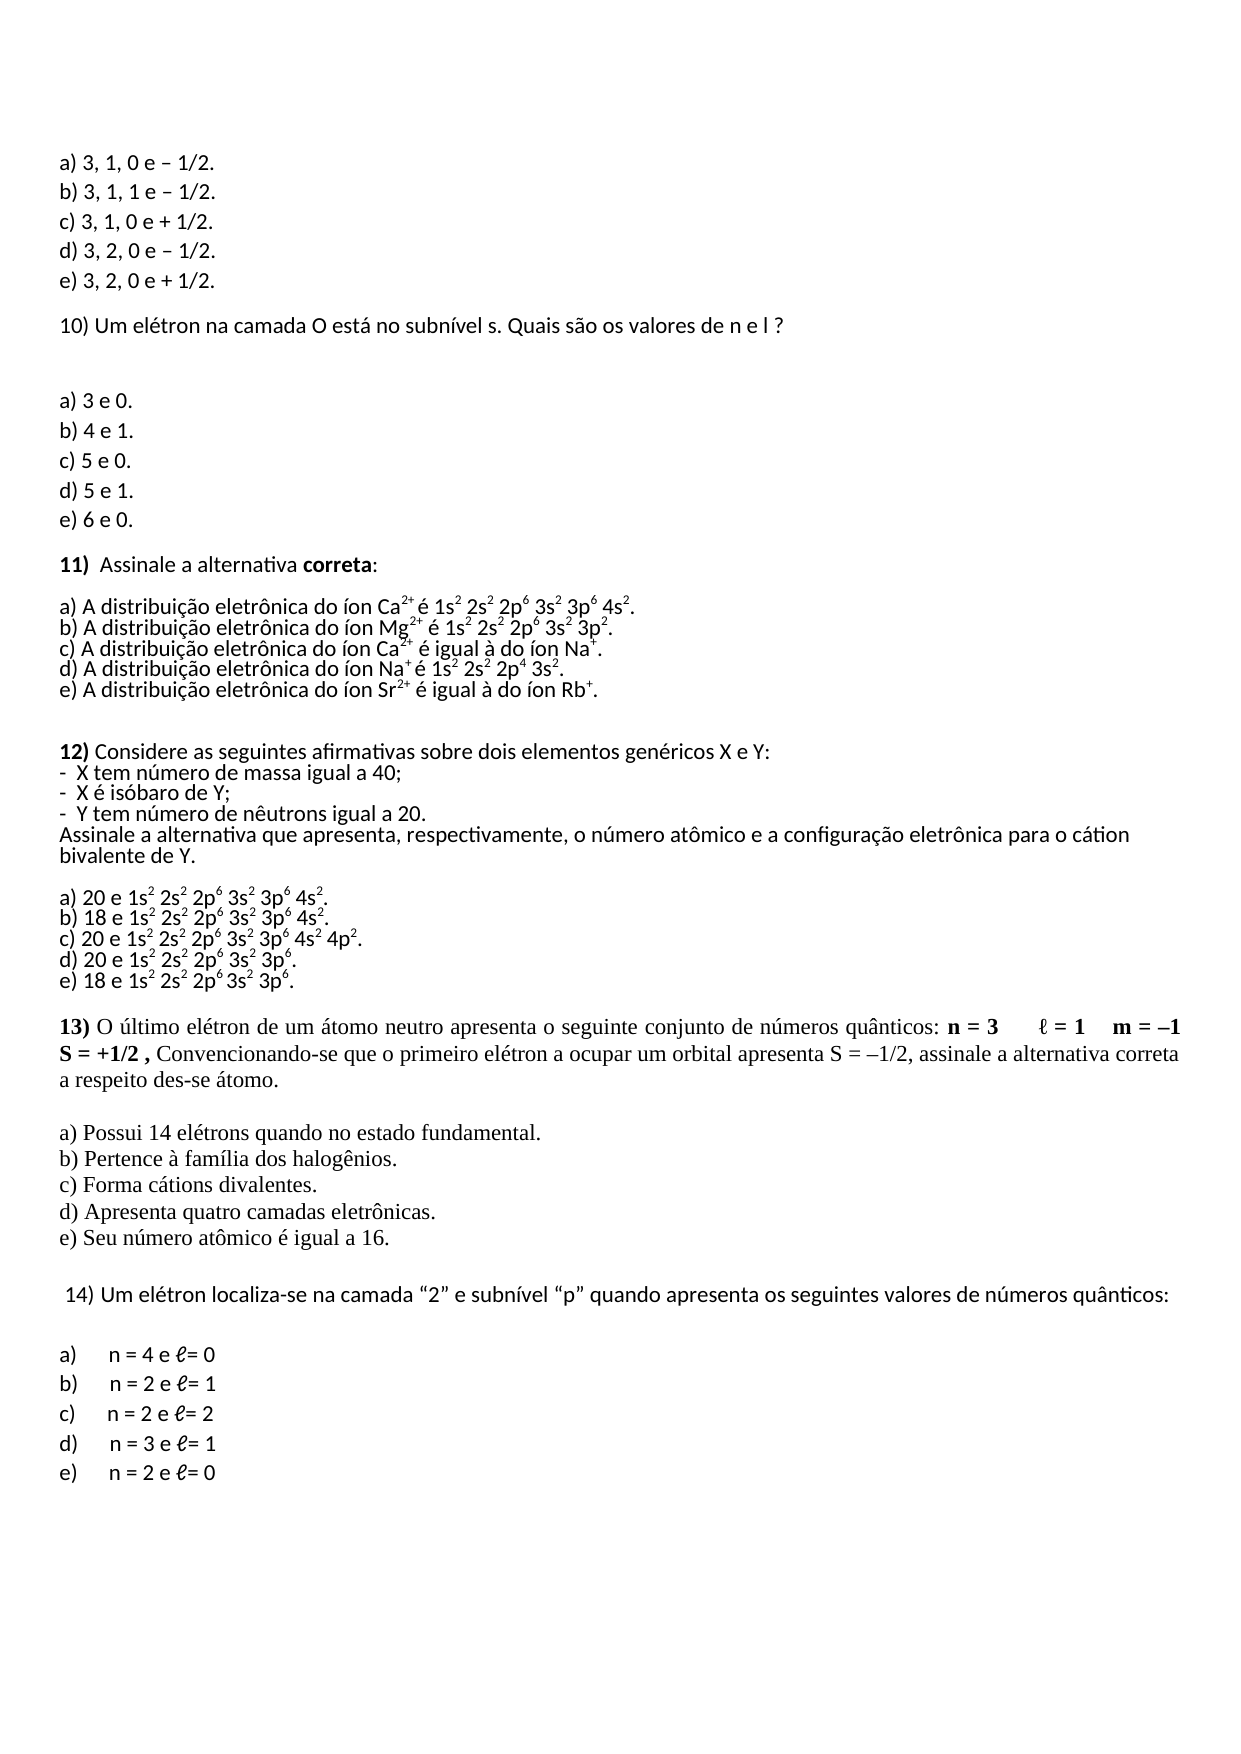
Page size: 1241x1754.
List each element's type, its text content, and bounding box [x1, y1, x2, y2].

text 12) Considere as seguintes afirmativas sobre dois elementos genéricos X e Y: [59, 742, 1181, 763]
text b) 3, 1, 1 e – 1/2. [59, 177, 1181, 205]
text c) A distribuição eletrônica do íon Ca2+ é igual à do íon Na+. [59, 639, 1181, 660]
text b) 4 e 1. [59, 416, 1181, 444]
text Assinale a alternativa que apresenta, respectivamente, o número atômico e a configuração eletrônica para o cátion bivalente de Y. [59, 826, 1181, 867]
text e) 18 e 1s2 2s2 2p6 3s2 3p6. [59, 972, 1181, 992]
text a) A distribuição eletrônica do íon Ca2+ é 1s2 2s2 2p6 3s2 3p6 4s2. [59, 598, 1181, 618]
text b) 18 e 1s2 2s2 2p6 3s2 3p6 4s2. [59, 909, 1181, 930]
text 13) O último elétron de um átomo neutro apresenta o seguinte conjunto de números quânticos: n = 3 ℓ = 1 m = –1 S = +1/2 , Convencionando-se que o primeiro elétron a ocupar um orbital apresenta S = –1/2, assinale a alternativa correta a respeito des-se átomo. [59, 1013, 1181, 1092]
text - X é isóbaro de Y; [59, 784, 1181, 805]
text e) A distribuição eletrônica do íon Sr2+ é igual à do íon Rb+. [59, 681, 1181, 702]
text c) 3, 1, 0 e + 1/2. [59, 207, 1181, 235]
text 10) Um elétron na camada O está no subnível s. Quais são os valores de n e l ? [59, 312, 1181, 340]
text a) Possui 14 elétrons quando no estado fundamental. [59, 1119, 1181, 1145]
text d) 5 e 1. [59, 476, 1181, 504]
text e) Seu número atômico é igual a 16. [59, 1224, 1181, 1250]
text e) 3, 2, 0 e + 1/2. [59, 266, 1181, 294]
text d) 3, 2, 0 e – 1/2. [59, 237, 1181, 265]
text d) 20 e 1s2 2s2 2p6 3s2 3p6. [59, 951, 1181, 972]
text a) n = 4 e ℓ= 0 [59, 1340, 1181, 1368]
text d) Apresenta quatro camadas eletrônicas. [59, 1198, 1181, 1224]
text b) A distribuição eletrônica do íon Mg2+ é 1s2 2s2 2p6 3s2 3p2. [59, 618, 1181, 639]
text c) n = 2 e ℓ= 2 [59, 1399, 1181, 1427]
text a) 20 e 1s2 2s2 2p6 3s2 3p6 4s2. [59, 888, 1181, 909]
text c) Forma cátions divalentes. [59, 1171, 1181, 1198]
text 14) Um elétron localiza-se na camada “2” e subnível “p” quando apresenta os seguintes valores de números quânticos: [59, 1280, 1181, 1308]
text e) n = 2 e ℓ= 0 [59, 1458, 1181, 1486]
text b) Pertence à família dos halogênios. [59, 1145, 1181, 1171]
text c) 20 e 1s2 2s2 2p6 3s2 3p6 4s2 4p2. [59, 930, 1181, 951]
text d) A distribuição eletrônica do íon Na+ é 1s2 2s2 2p4 3s2. [59, 660, 1181, 681]
text e) 6 e 0. [59, 505, 1181, 533]
text - Y tem número de nêutrons igual a 20. [59, 805, 1181, 826]
text a) 3 e 0. [59, 387, 1181, 415]
text d) n = 3 e ℓ= 1 [59, 1429, 1181, 1457]
text 11) Assinale a alternativa correta: [59, 556, 1181, 577]
text a) 3, 1, 0 e – 1/2. [59, 148, 1181, 176]
text - X tem número de massa igual a 40; [59, 763, 1181, 784]
text b) n = 2 e ℓ= 1 [59, 1369, 1181, 1397]
text c) 5 e 0. [59, 446, 1181, 474]
